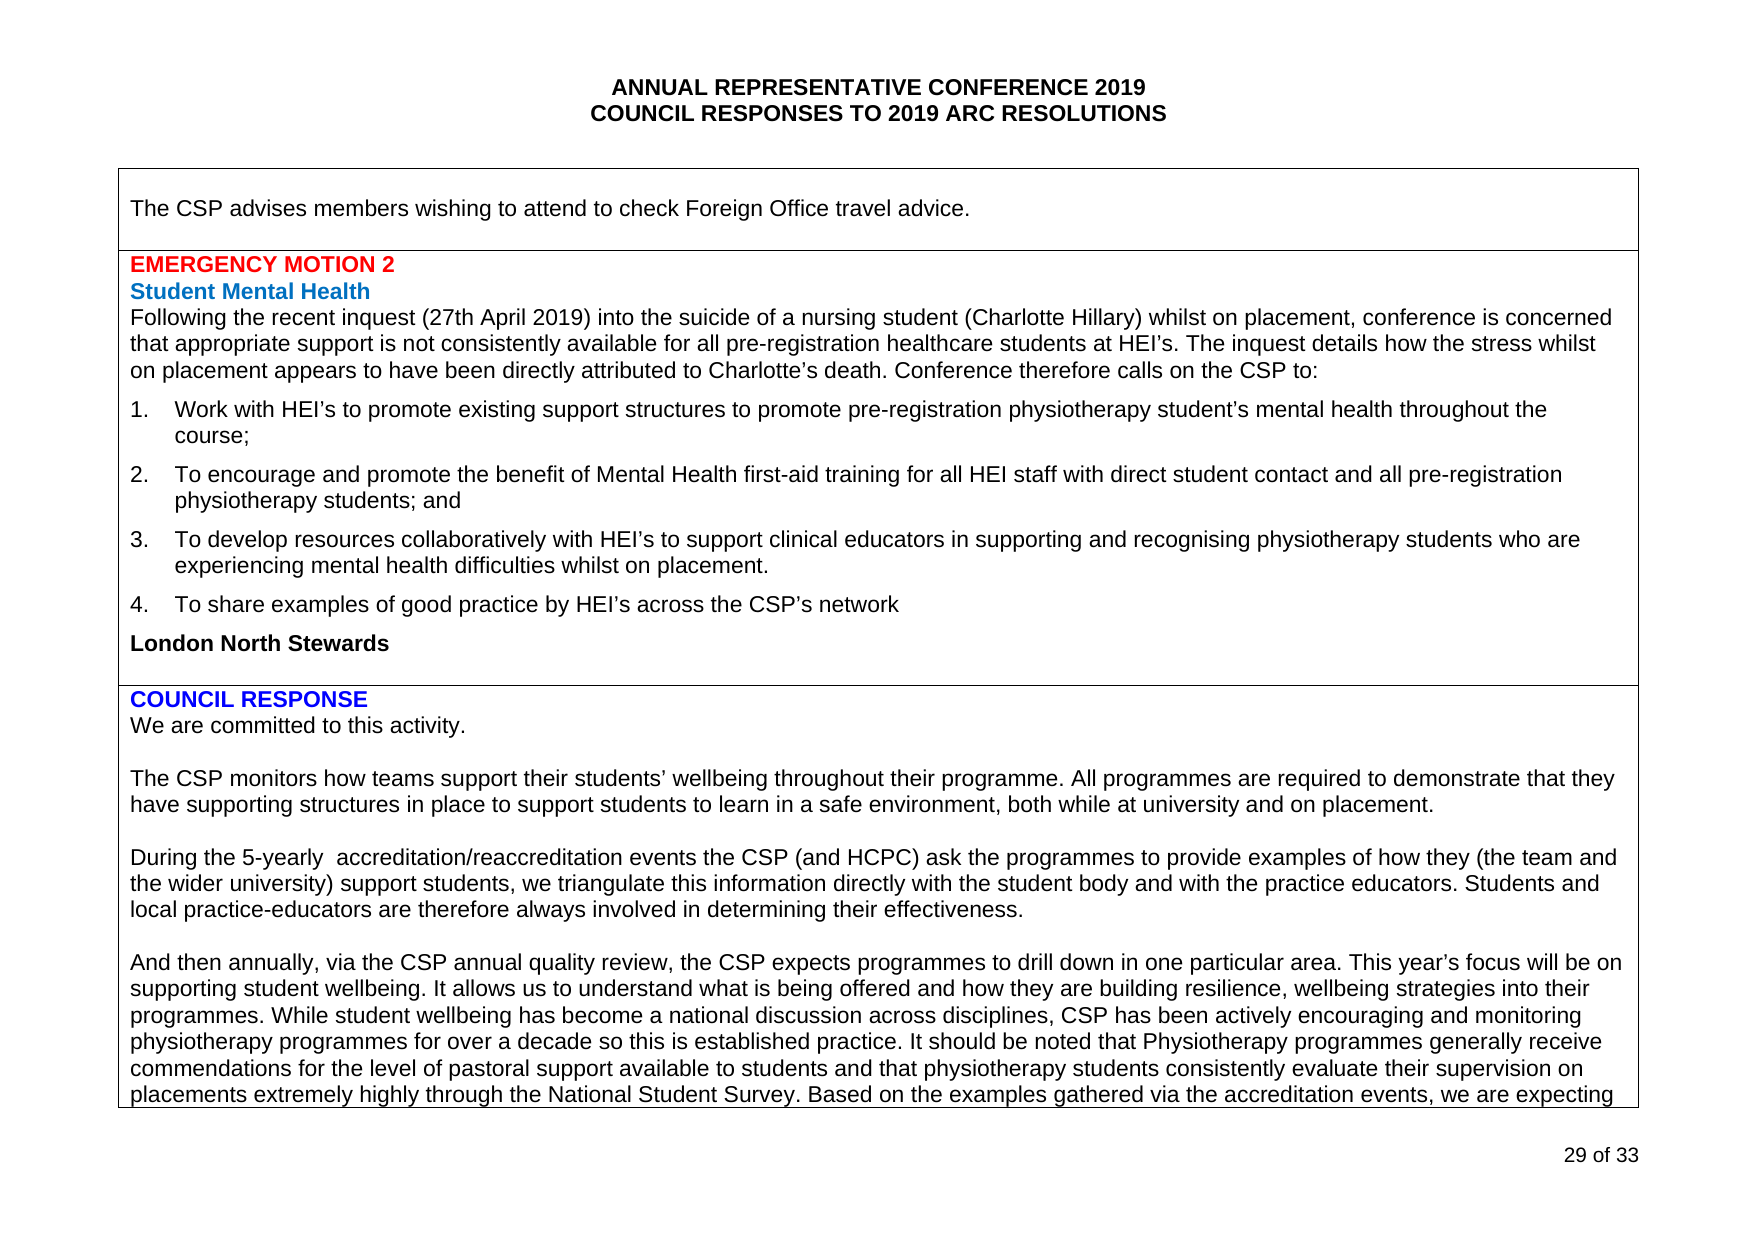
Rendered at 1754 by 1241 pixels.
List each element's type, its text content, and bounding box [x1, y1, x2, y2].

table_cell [119, 169, 1638, 250]
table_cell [119, 686, 1638, 1107]
table_cell EMERGENCY MOTION 2 Student Mental Health Following the recent inquest (27th April 2019) into the suicide of a nursing student (Charlotte Hillary) whilst on placement, conference is concerned that appropriate support is not consistently available for all pre-registration healthcare students at HEI’s. The inquest details how the stress whilst on placement appears to have been directly attributed to Charlotte’s death. Conference therefore calls on the CSP to: Work with HEI’s to promote existing support structures to promote pre-registration physiotherapy student’s mental health throughout the course; To encourage and promote the benefit of Mental Health first-aid training for all HEI staff with direct student contact and all pre-registration physiotherapy students; and To develop resources collaboratively with HEI’s to support clinical educators in supporting and recognising physiotherapy students who are experiencing mental health difficulties whilst on placement. To share examples of good practice by HEI’s across the CSP’s network London North Stewards [119, 251, 1638, 684]
